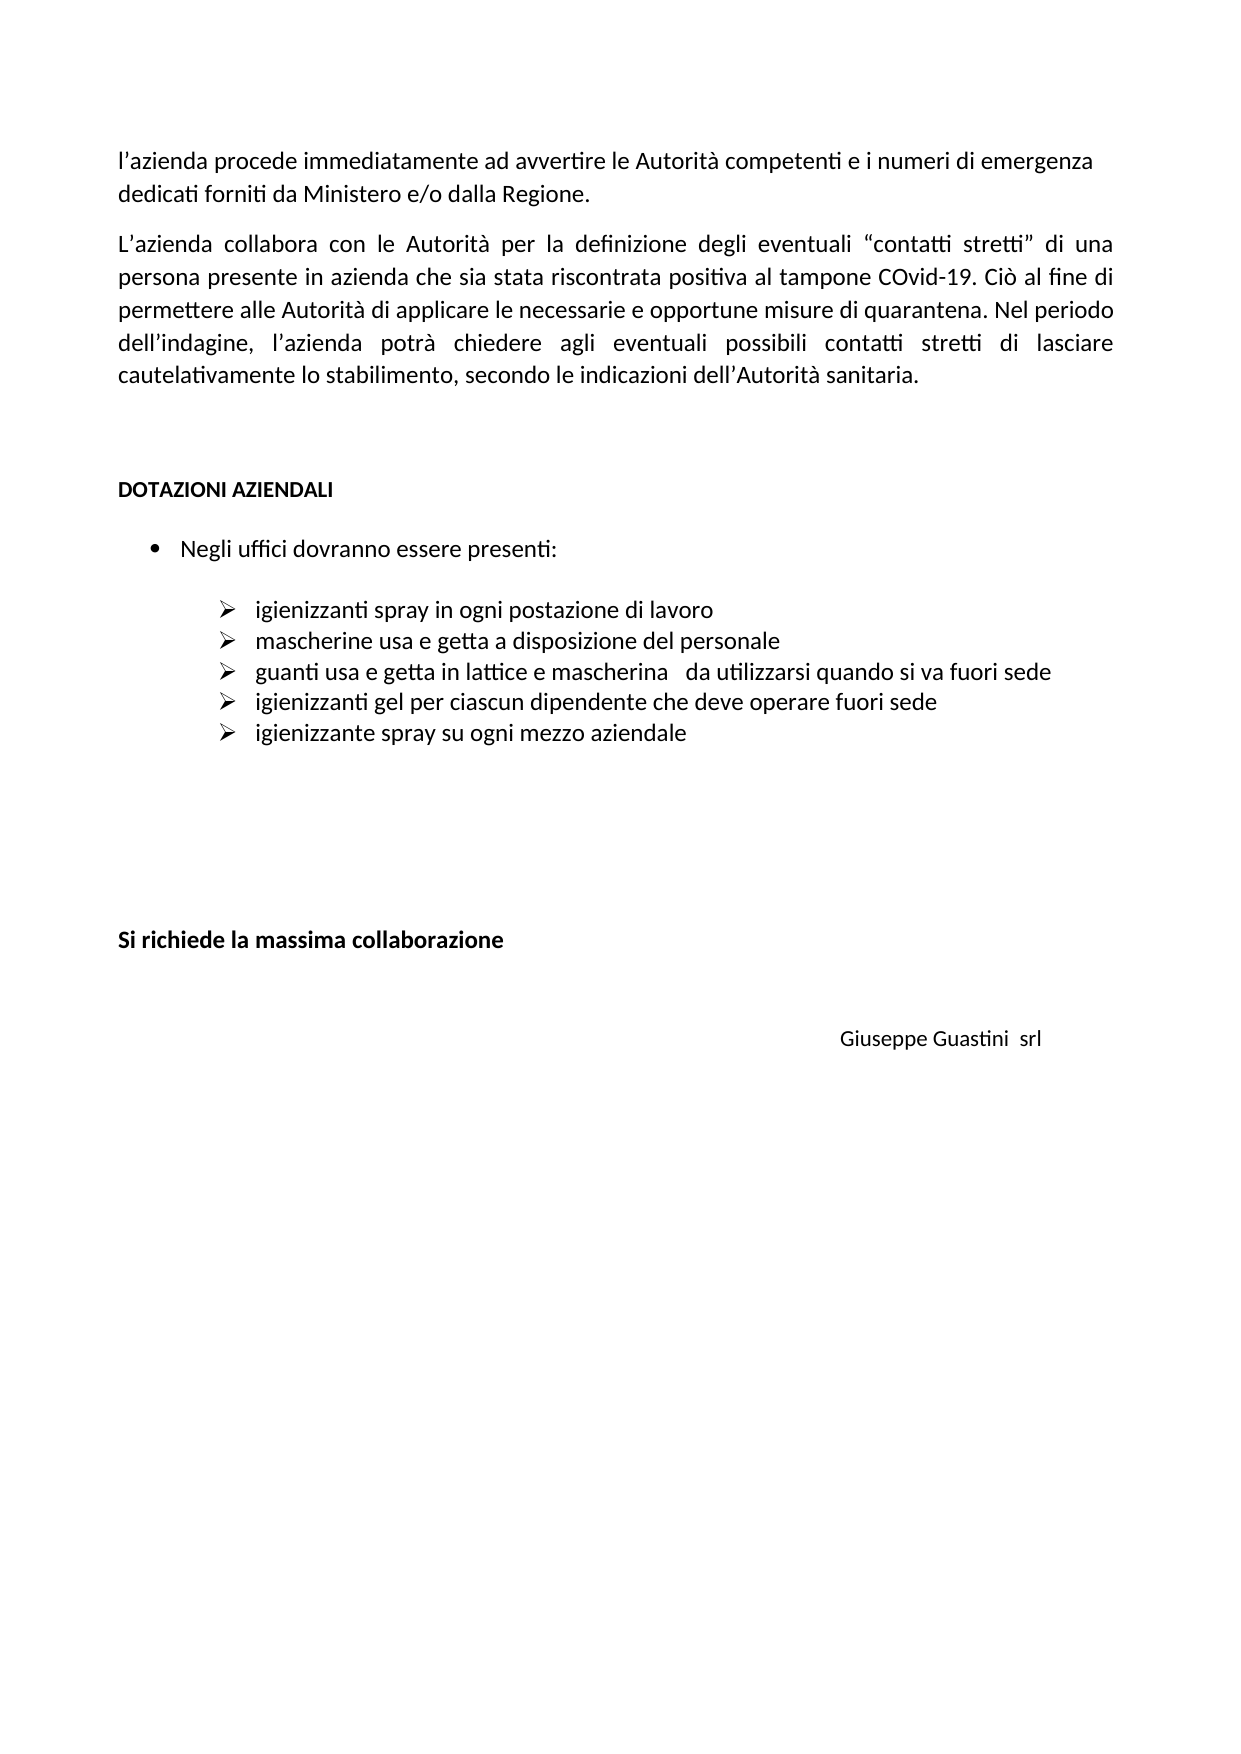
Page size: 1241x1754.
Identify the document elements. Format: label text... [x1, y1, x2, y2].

list igienizzanti spray in ogni postazione di lavoro [218, 595, 1130, 625]
list mascherine usa e getta a disposizione del personale [218, 625, 1130, 656]
text Giuseppe Guastini srl [106, 1024, 1042, 1052]
text l’azienda procede immediatamente ad avvertire le Autorità competenti e i numeri di emergenza dedicati forniti da Ministero e/o dalla Regione. [118, 145, 1096, 209]
text L’azienda collabora con le Autorità per la definizione degli eventuali “contatti stretti” di una persona presente in azienda che sia stata riscontrata positiva al tampone COvid-19. Ciò al fine di permettere alle Autorità di applicare le necessarie e opportune misure di quarantena. Nel periodo dell’indagine, l’azienda potrà chiedere agli eventuali possibili contatti stretti di lasciare cautelativamente lo stabilimento, secondo le indicazioni dell’Autorità sanitaria. [118, 228, 1115, 390]
text DOTAZIONI AZIENDALI [118, 475, 1130, 503]
list igienizzanti gel per ciascun dipendente che deve operare fuori sede [218, 686, 1130, 717]
list Negli uffici dovranno essere presenti: [151, 534, 1130, 564]
list guanti usa e getta in lattice e mascherina da utilizzarsi quando si va fuori sede [218, 656, 1130, 686]
subtitle Si richiede la massima collaborazione [118, 924, 1130, 955]
list igienizzante spray su ogni mezzo aziendale [218, 717, 1130, 747]
